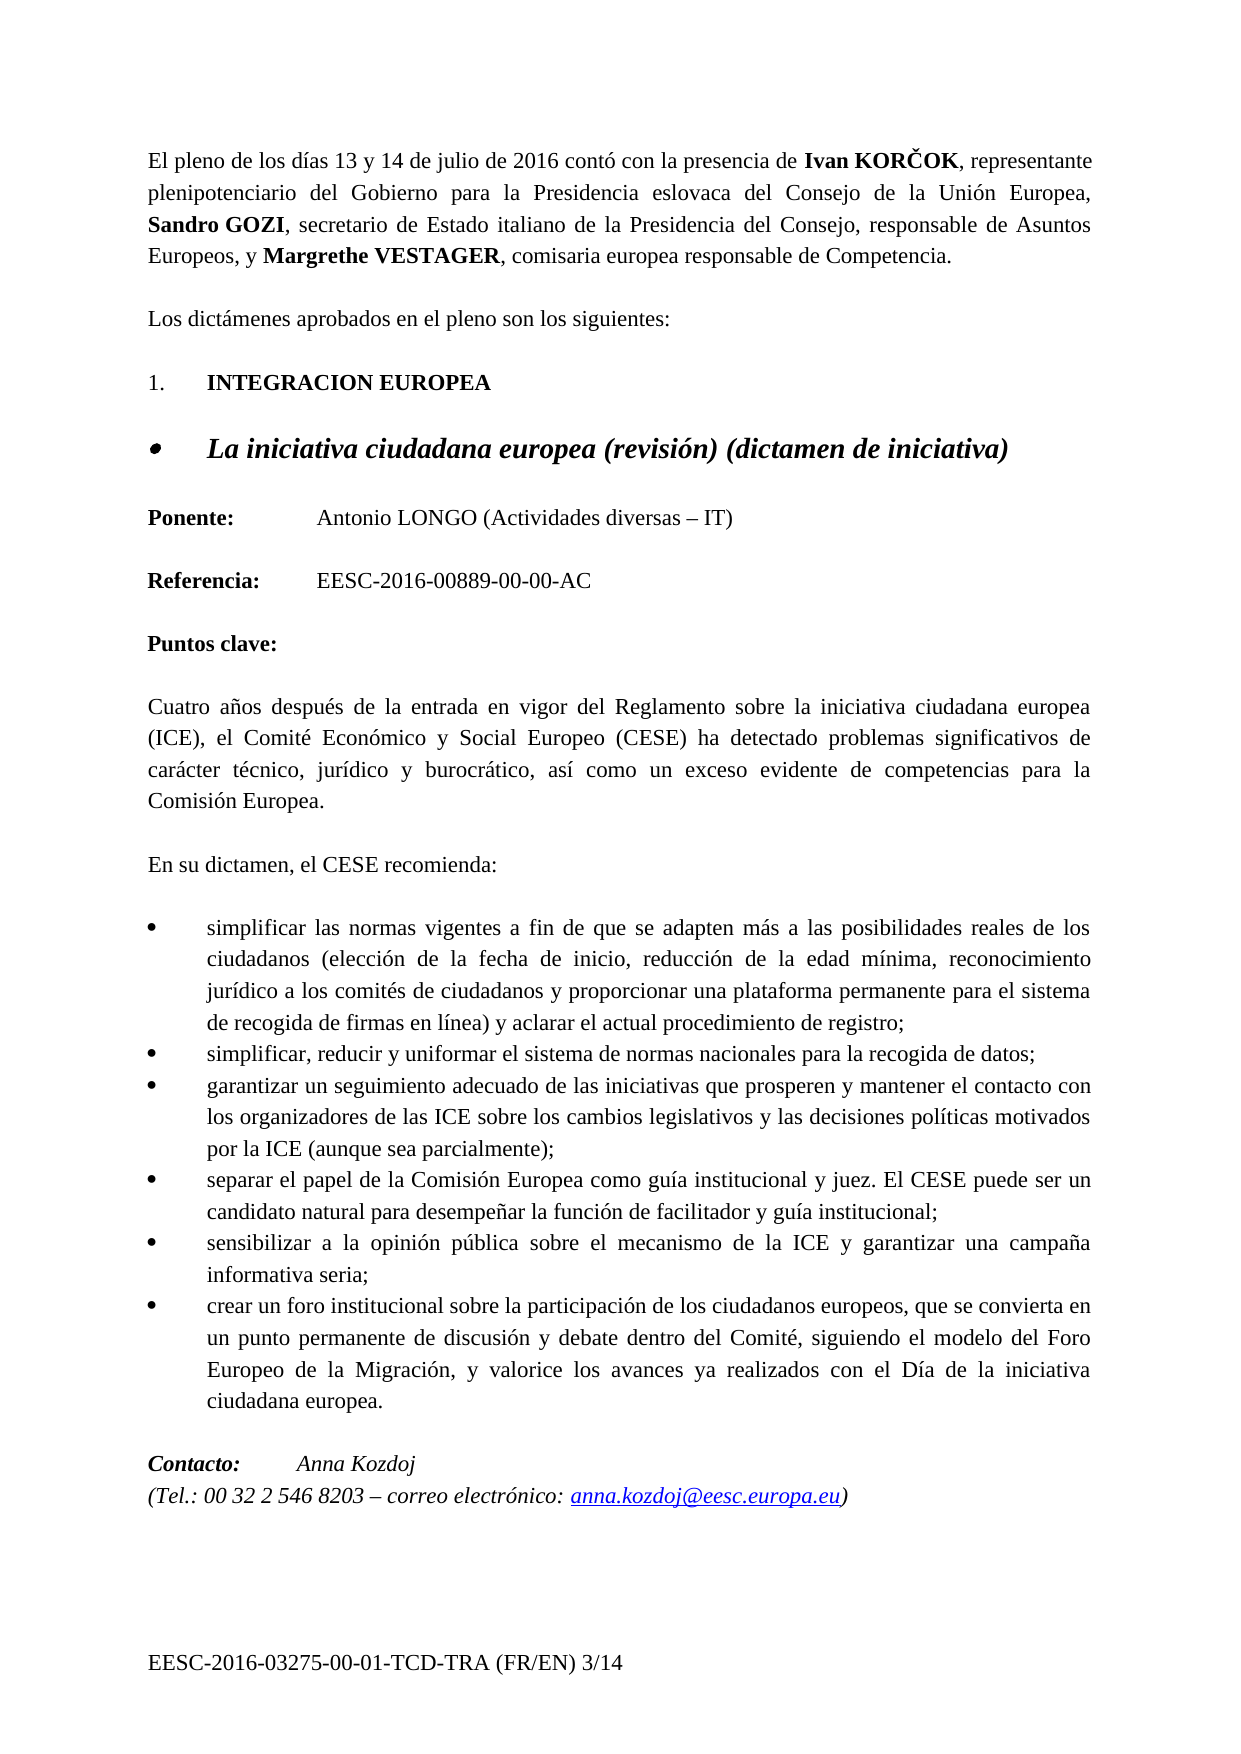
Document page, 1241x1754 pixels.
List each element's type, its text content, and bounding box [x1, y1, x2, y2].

text (Tel.: 00 32 2 546 8203 – correo electrónico: anna.kozdoj@eesc.europa.eu) [148, 1482, 1093, 1508]
list sensibilizar a la opinión pública sobre el mecanismo de la ICE y garantizar una campaña informativa seria; [148, 1229, 1093, 1287]
list simplificar, reducir y uniformar el sistema de normas nacionales para la recogida de datos; [148, 1040, 1093, 1066]
text Puntos clave: [147, 630, 1093, 656]
text Referencia: EESC-2016-00889-00-00-AC [147, 567, 1093, 593]
list crear un foro institucional sobre la participación de los ciudadanos europeos, que se convierta en un punto permanente de discusión y debate dentro del Comité, siguiendo el modelo del Foro Europeo de la Migración, y valorice los avances ya realizados con el Día de la iniciativa ciudadana europea. [148, 1293, 1093, 1414]
list La iniciativa ciudadana europea (revisión) (dictamen de iniciativa) [148, 432, 1093, 465]
list simplificar las normas vigentes a fin de que se adapten más a las posibilidades reales de los ciudadanos (elección de la fecha de inicio, reducción de la edad mínima, reconocimiento jurídico a los comités de ciudadanos y proporcionar una plataforma permanente para el sistema de recogida de firmas en línea) y aclarar el actual procedimiento de registro; [148, 914, 1093, 1035]
list separar el papel de la Comisión Europea como guía institucional y juez. El CESE puede ser un candidato natural para desempeñar la función de facilitador y guía institucional; [148, 1166, 1093, 1224]
text Los dictámenes aprobados en el pleno son los siguientes: [148, 305, 1093, 332]
text En su dictamen, el CESE recomienda: [148, 851, 1093, 877]
text Ponente: Antonio LONGO (Actividades diversas – IT) [148, 503, 1093, 530]
subtitle INTEGRACION EUROPEA [148, 368, 1093, 395]
list garantizar un seguimiento adecuado de las iniciativas que prosperen y mantener el contacto con los organizadores de las ICE sobre los cambios legislativos y las decisiones políticas motivados por la ICE (aunque sea parcialmente); [148, 1072, 1093, 1161]
text El pleno de los días 13 y 14 de julio de 2016 contó con la presencia de Ivan KORČOK, representante plenipotenciario del Gobierno para la Presidencia eslovaca del Consejo de la Unión Europea, Sandro GOZI, secretario de Estado italiano de la Presidencia del Consejo, responsable de Asuntos Europeos, y Margrethe VESTAGER, comisaria europea responsable de Competencia. [148, 148, 1093, 269]
text Cuatro años después de la entrada en vigor del Reglamento sobre la iniciativa ciudadana europea (ICE), el Comité Económico y Social Europeo (CESE) ha detectado problemas significativos de carácter técnico, jurídico y burocrático, así como un exceso evidente de competencias para la Comisión Europea. [148, 693, 1093, 814]
text Contacto: Anna Kozdoj [148, 1450, 1093, 1477]
